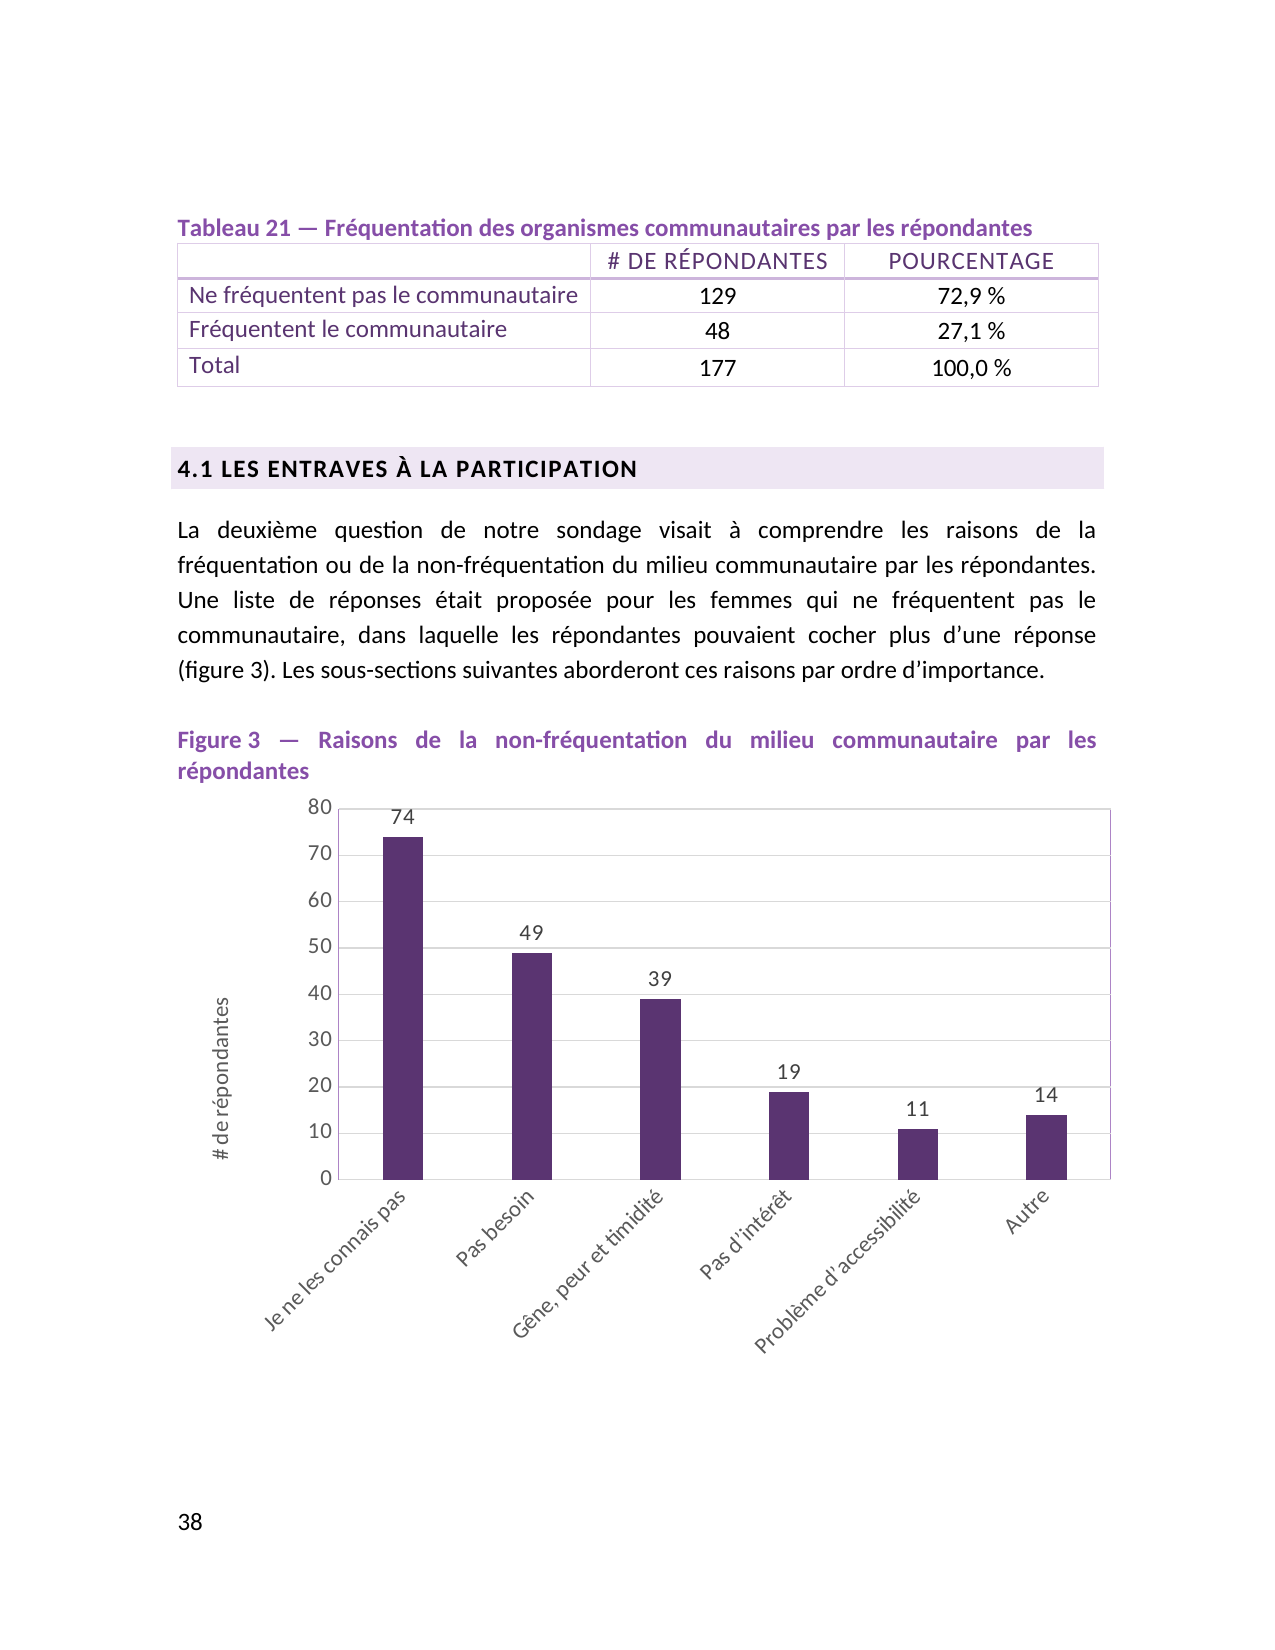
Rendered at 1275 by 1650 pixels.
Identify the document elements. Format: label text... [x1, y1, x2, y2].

text Tableau 21 — Fréquentation des organismes communautaires par les répondantes [177, 212, 1098, 243]
table_cell Fréquentent le communautaire [178, 313, 590, 348]
text Figure 3 — Raisons de la non-fréquentation du milieu communautaire par les répondantes [177, 724, 1098, 785]
table_cell 100,0 % [845, 349, 1098, 386]
table_cell 48 [591, 313, 844, 348]
table_header Pourcentage [845, 244, 1098, 277]
subtitle 4.1 Les entraves à la participation [177, 453, 1098, 483]
text La deuxième question de notre sondage visait à comprendre les raisons de la fréquentation ou de la non-fréquentation du milieu communautaire par les répondantes. Une liste de réponses était proposée pour les femmes qui ne fréquentent pas le communautaire, dans laquelle les répondantes pouvaient cocher plus d’une réponse (figure 3). Les sous-sections suivantes aborderont ces raisons par ordre d’importance. [177, 514, 1098, 685]
table_cell Total [178, 349, 590, 386]
table_cell 177 [591, 349, 844, 386]
table_cell 72,9 % [845, 280, 1098, 312]
table_header [178, 244, 590, 277]
table_cell 27,1 % [845, 313, 1098, 348]
table_cell 129 [591, 280, 844, 312]
table_header # de répondantes [591, 244, 844, 277]
table_cell Ne fréquentent pas le communautaire [178, 280, 590, 312]
